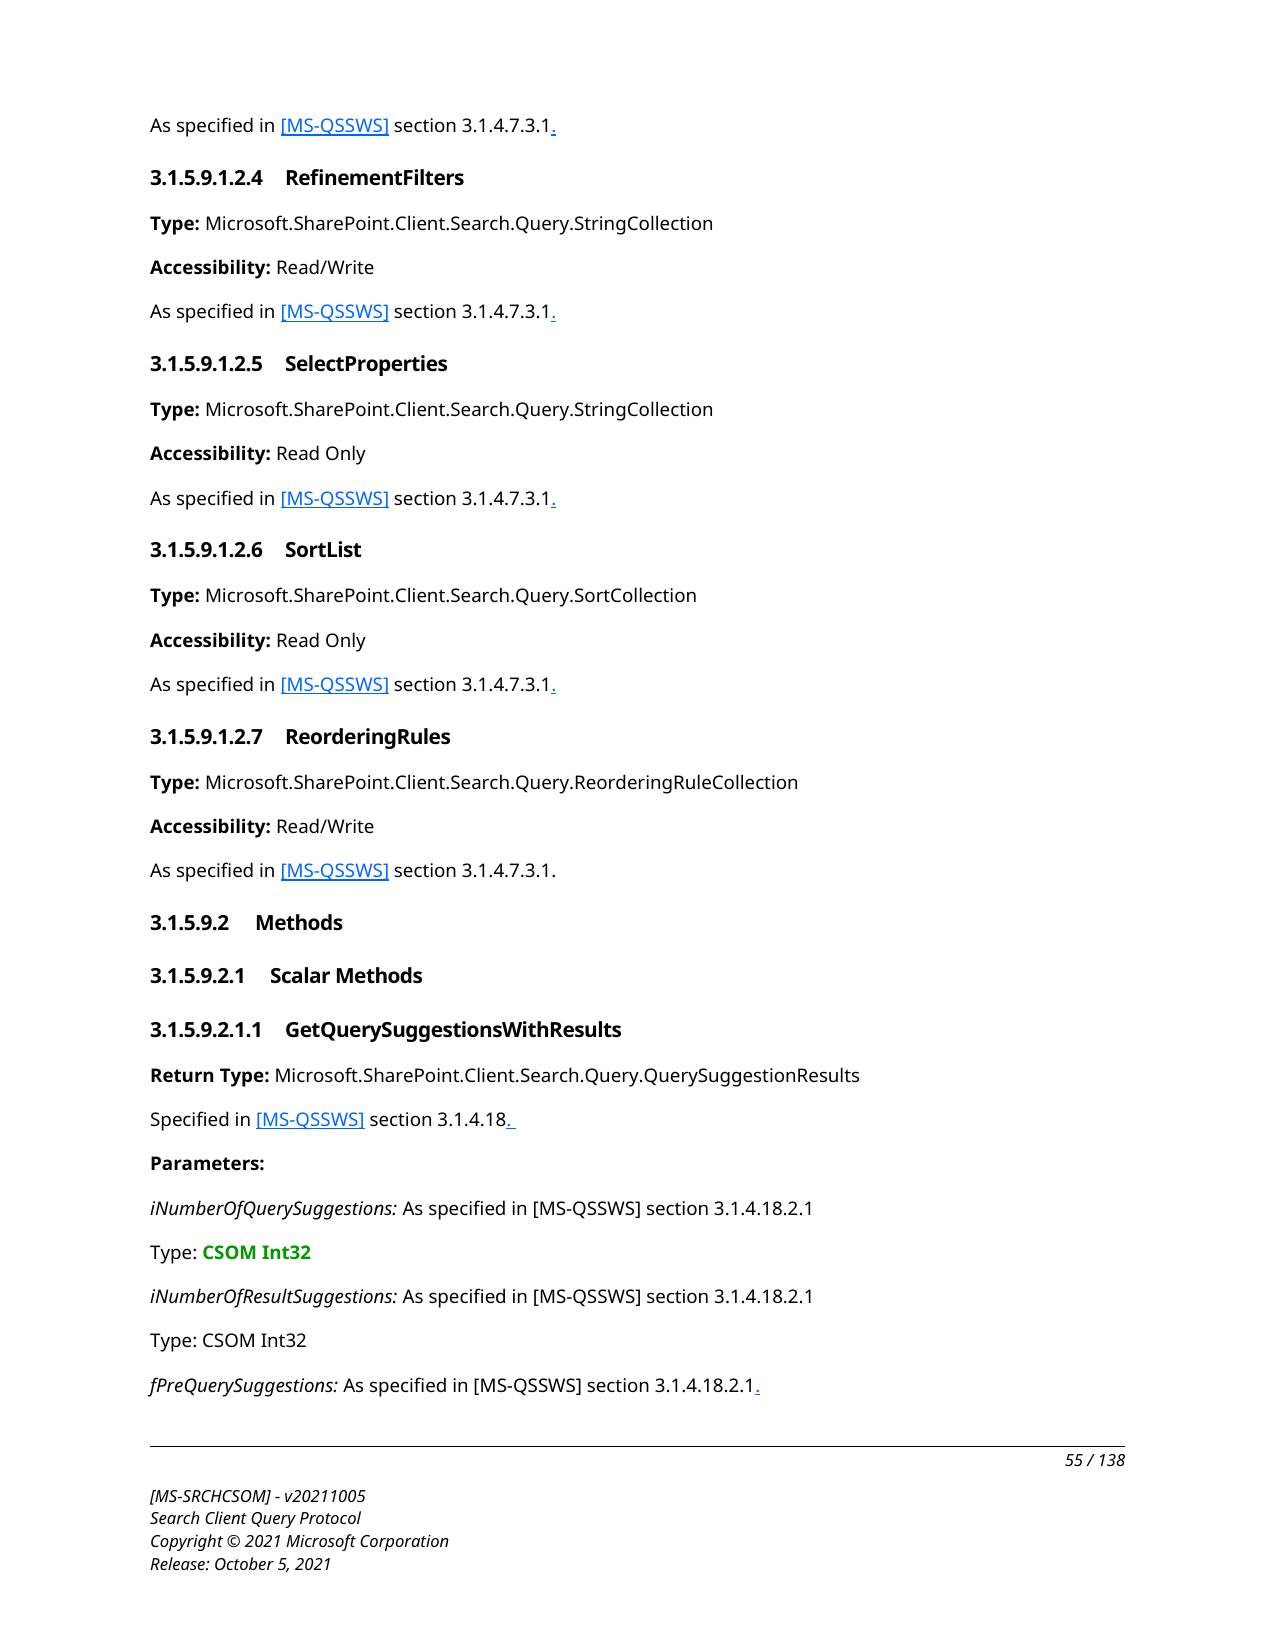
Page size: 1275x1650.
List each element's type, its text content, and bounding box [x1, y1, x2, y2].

text Accessibility: Read/Write [150, 813, 1125, 839]
text Accessibility: Read/Write [150, 254, 1125, 280]
text fPreQuerySuggestions: As specified in [MS-QSSWS] section 3.1.4.18.2.1. [150, 1372, 1125, 1397]
text iNumberOfQuerySuggestions: As specified in [MS-QSSWS] section 3.1.4.18.2.1 [150, 1195, 1125, 1220]
text Type: CSOM Int32 [150, 1328, 1125, 1353]
subtitle GetQuerySuggestionsWithResults [150, 1015, 1125, 1043]
text Accessibility: Read Only [150, 627, 1125, 652]
text As specified in [MS-QSSWS] section 3.1.4.7.3.1. [150, 112, 1125, 138]
text iNumberOfResultSuggestions: As specified in [MS-QSSWS] section 3.1.4.18.2.1 [150, 1283, 1125, 1309]
text As specified in [MS-QSSWS] section 3.1.4.7.3.1. [150, 299, 1125, 324]
text Type: Microsoft.SharePoint.Client.Search.Query.StringCollection [150, 396, 1125, 422]
text Type: Microsoft.SharePoint.Client.Search.Query.ReorderingRuleCollection [150, 769, 1125, 794]
subtitle Scalar Methods [150, 961, 1125, 990]
subtitle ReorderingRules [150, 722, 1125, 750]
subtitle RefinementFilters [150, 163, 1125, 191]
text Parameters: [150, 1151, 1125, 1176]
text Type: CSOM Int32 [150, 1239, 1125, 1265]
subtitle SelectProperties [150, 349, 1125, 378]
text As specified in [MS-QSSWS] section 3.1.4.7.3.1. [150, 857, 1125, 883]
subtitle Methods [150, 908, 1125, 936]
text Accessibility: Read Only [150, 441, 1125, 466]
text As specified in [MS-QSSWS] section 3.1.4.7.3.1. [150, 671, 1125, 697]
text Type: Microsoft.SharePoint.Client.Search.Query.SortCollection [150, 583, 1125, 608]
subtitle SortList [150, 536, 1125, 564]
text Return Type: Microsoft.SharePoint.Client.Search.Query.QuerySuggestionResults [150, 1062, 1125, 1088]
text Type: Microsoft.SharePoint.Client.Search.Query.StringCollection [150, 210, 1125, 236]
text Specified in [MS-QSSWS] section 3.1.4.18. [150, 1106, 1125, 1132]
text As specified in [MS-QSSWS] section 3.1.4.7.3.1. [150, 485, 1125, 511]
